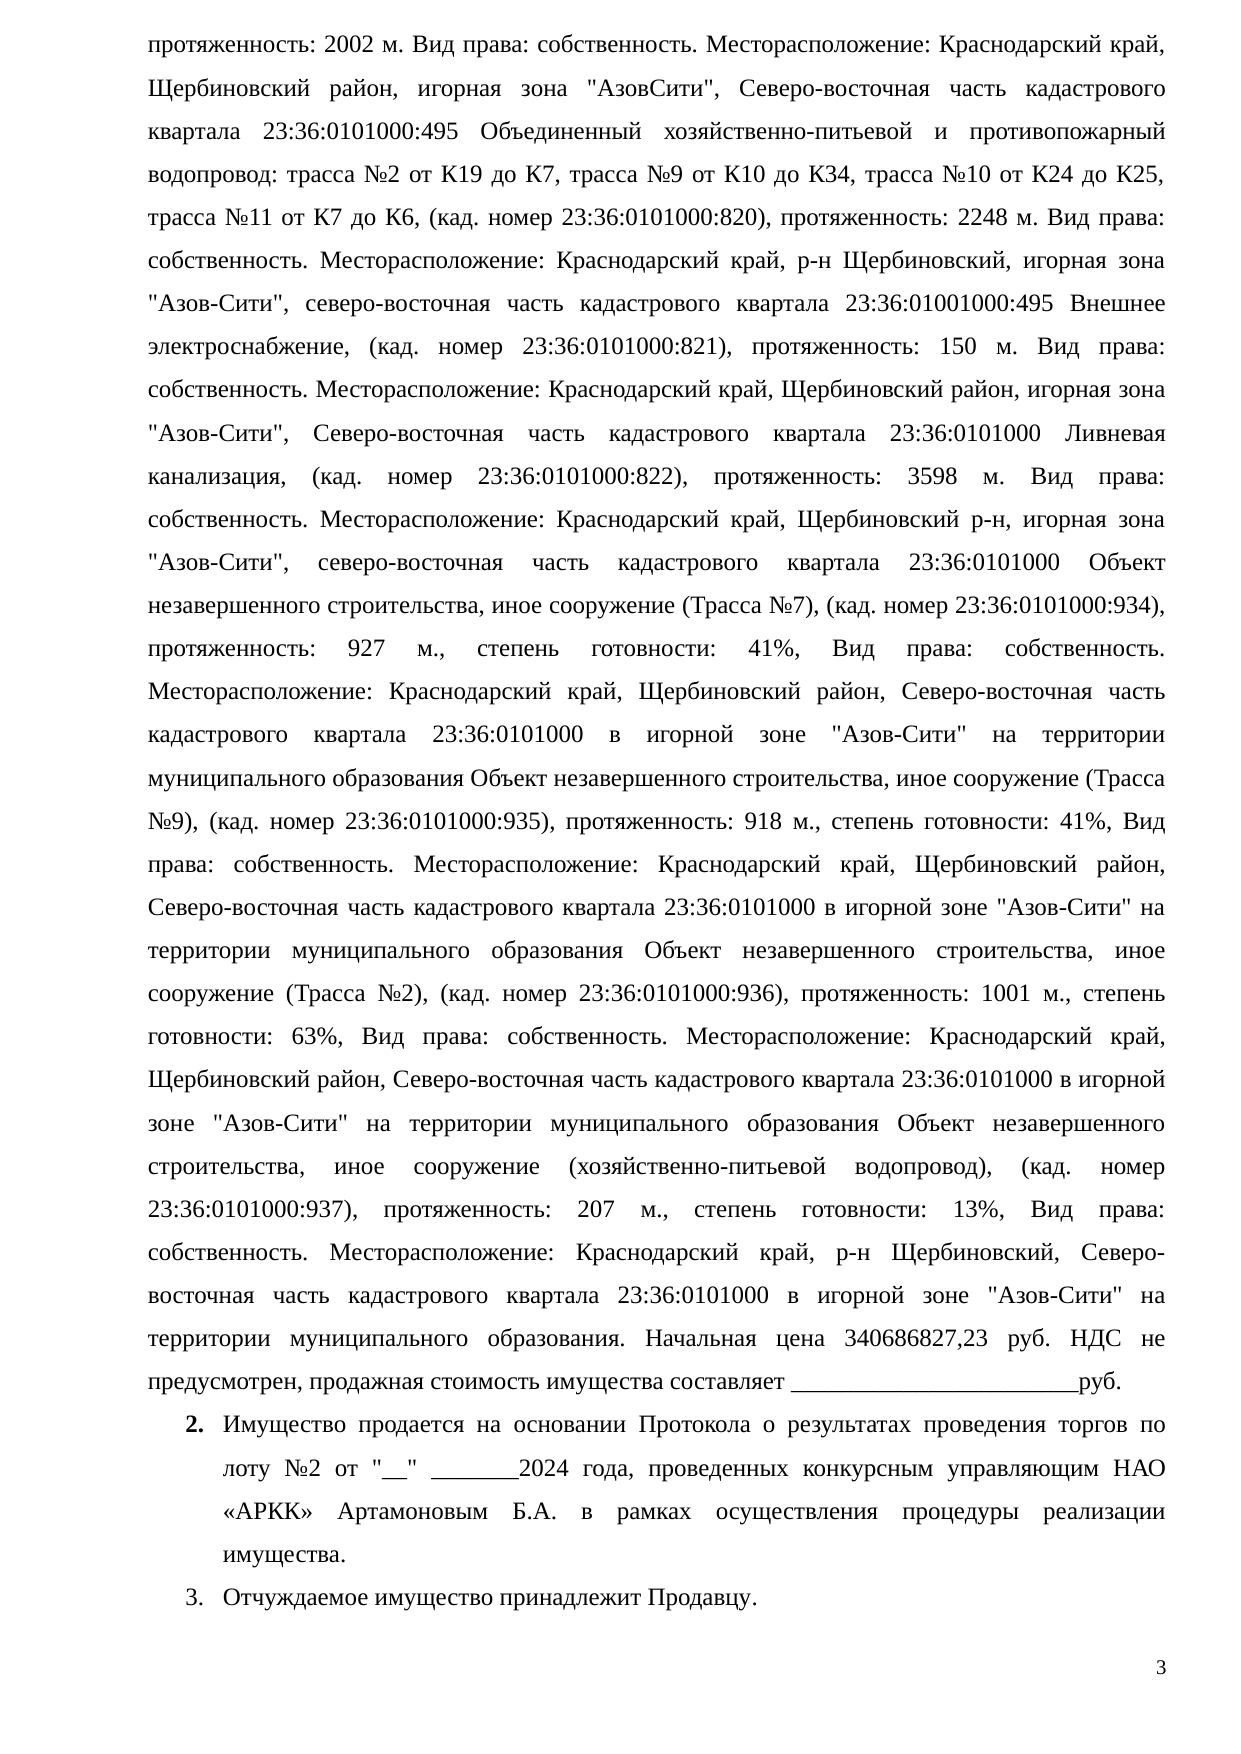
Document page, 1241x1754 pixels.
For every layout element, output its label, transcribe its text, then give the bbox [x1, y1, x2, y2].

list Отчуждаемое имущество принадлежит Продавцу. [185, 1582, 1166, 1611]
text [148, 29, 1166, 1395]
list Имущество продается на основании Протокола о результатах проведения торгов по лоту №2 от "__" _______2024 года, проведенных конкурсным управляющим НАО «АРКК» Артамоновым Б.А. в рамках осуществления процедуры реализации имущества. [185, 1409, 1166, 1568]
